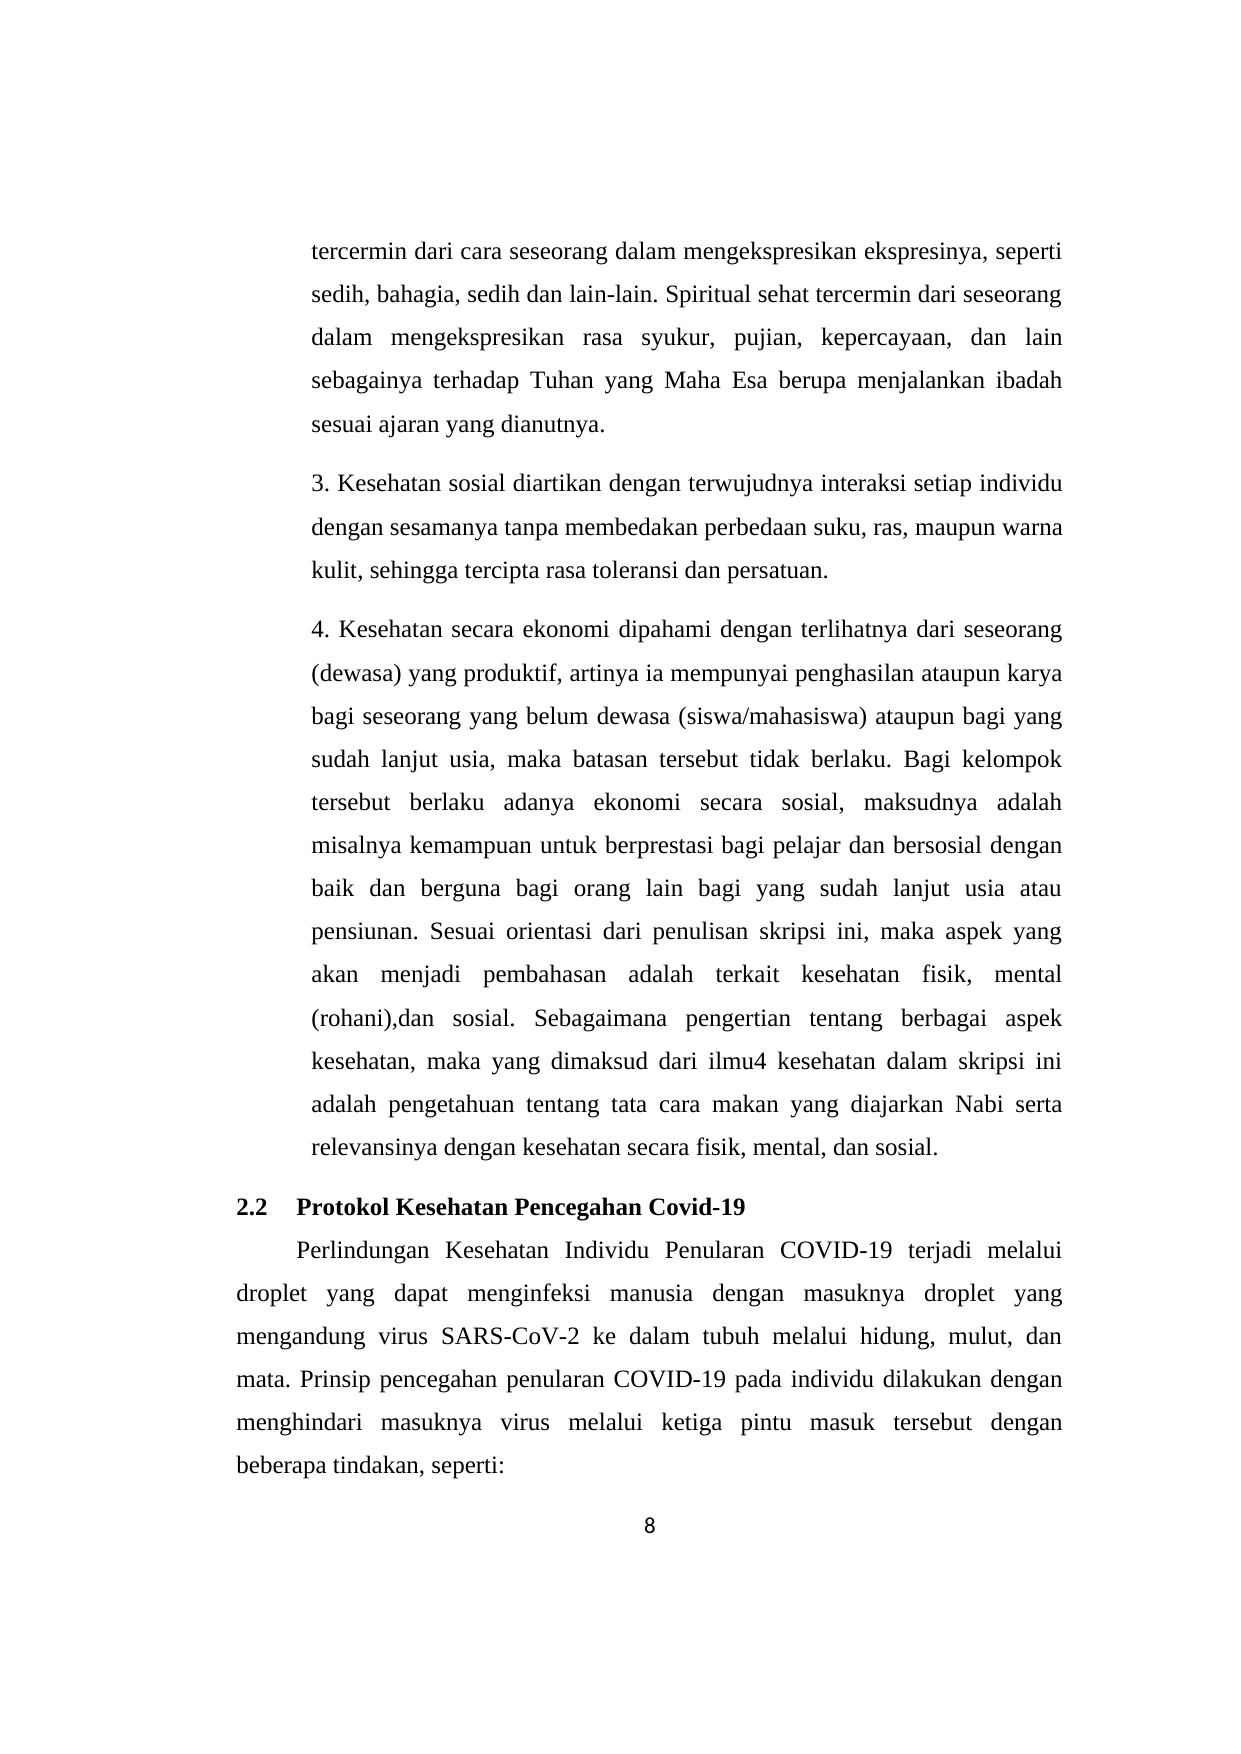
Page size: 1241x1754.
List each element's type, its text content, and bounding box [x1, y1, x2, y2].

subtitle Protokol Kesehatan Pencegahan Covid-19 [236, 1192, 1063, 1221]
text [311, 236, 1063, 437]
text 4. Kesehatan secara ekonomi dipahami dengan terlihatnya dari seseorang (dewasa) yang produktif, artinya ia mempunyai penghasilan ataupun karya bagi seseorang yang belum dewasa (siswa/mahasiswa) ataupun bagi yang sudah lanjut usia, maka batasan tersebut tidak berlaku. Bagi kelompok tersebut berlaku adanya ekonomi secara sosial, maksudnya adalah misalnya kemampuan untuk berprestasi bagi pelajar dan bersosial dengan baik dan berguna bagi orang lain bagi yang sudah lanjut usia atau pensiunan. Sesuai orientasi dari penulisan skripsi ini, maka aspek yang akan menjadi pembahasan adalah terkait kesehatan fisik, mental (rohani),dan sosial. Sebagaimana pengertian tentang berbagai aspek kesehatan, maka yang dimaksud dari ilmu4 kesehatan dalam skripsi ini adalah pengetahuan tentang tata cara makan yang diajarkan Nabi serta relevansinya dengan kesehatan secara fisik, mental, dan sosial. [311, 614, 1063, 1161]
text 3. Kesehatan sosial diartikan dengan terwujudnya interaksi setiap individu dengan sesamanya tanpa membedakan perbedaan suku, ras, maupun warna kulit, sehingga tercipta rasa toleransi dan persatuan. [311, 468, 1063, 583]
text Perlindungan Kesehatan Individu Penularan COVID-19 terjadi melalui droplet yang dapat menginfeksi manusia dengan masuknya droplet yang mengandung virus SARS-CoV-2 ke dalam tubuh melalui hidung, mulut, dan mata. Prinsip pencegahan penularan COVID-19 pada individu dilakukan dengan menghindari masuknya virus melalui ketiga pintu masuk tersebut dengan beberapa tindakan, seperti: [236, 1235, 1063, 1479]
